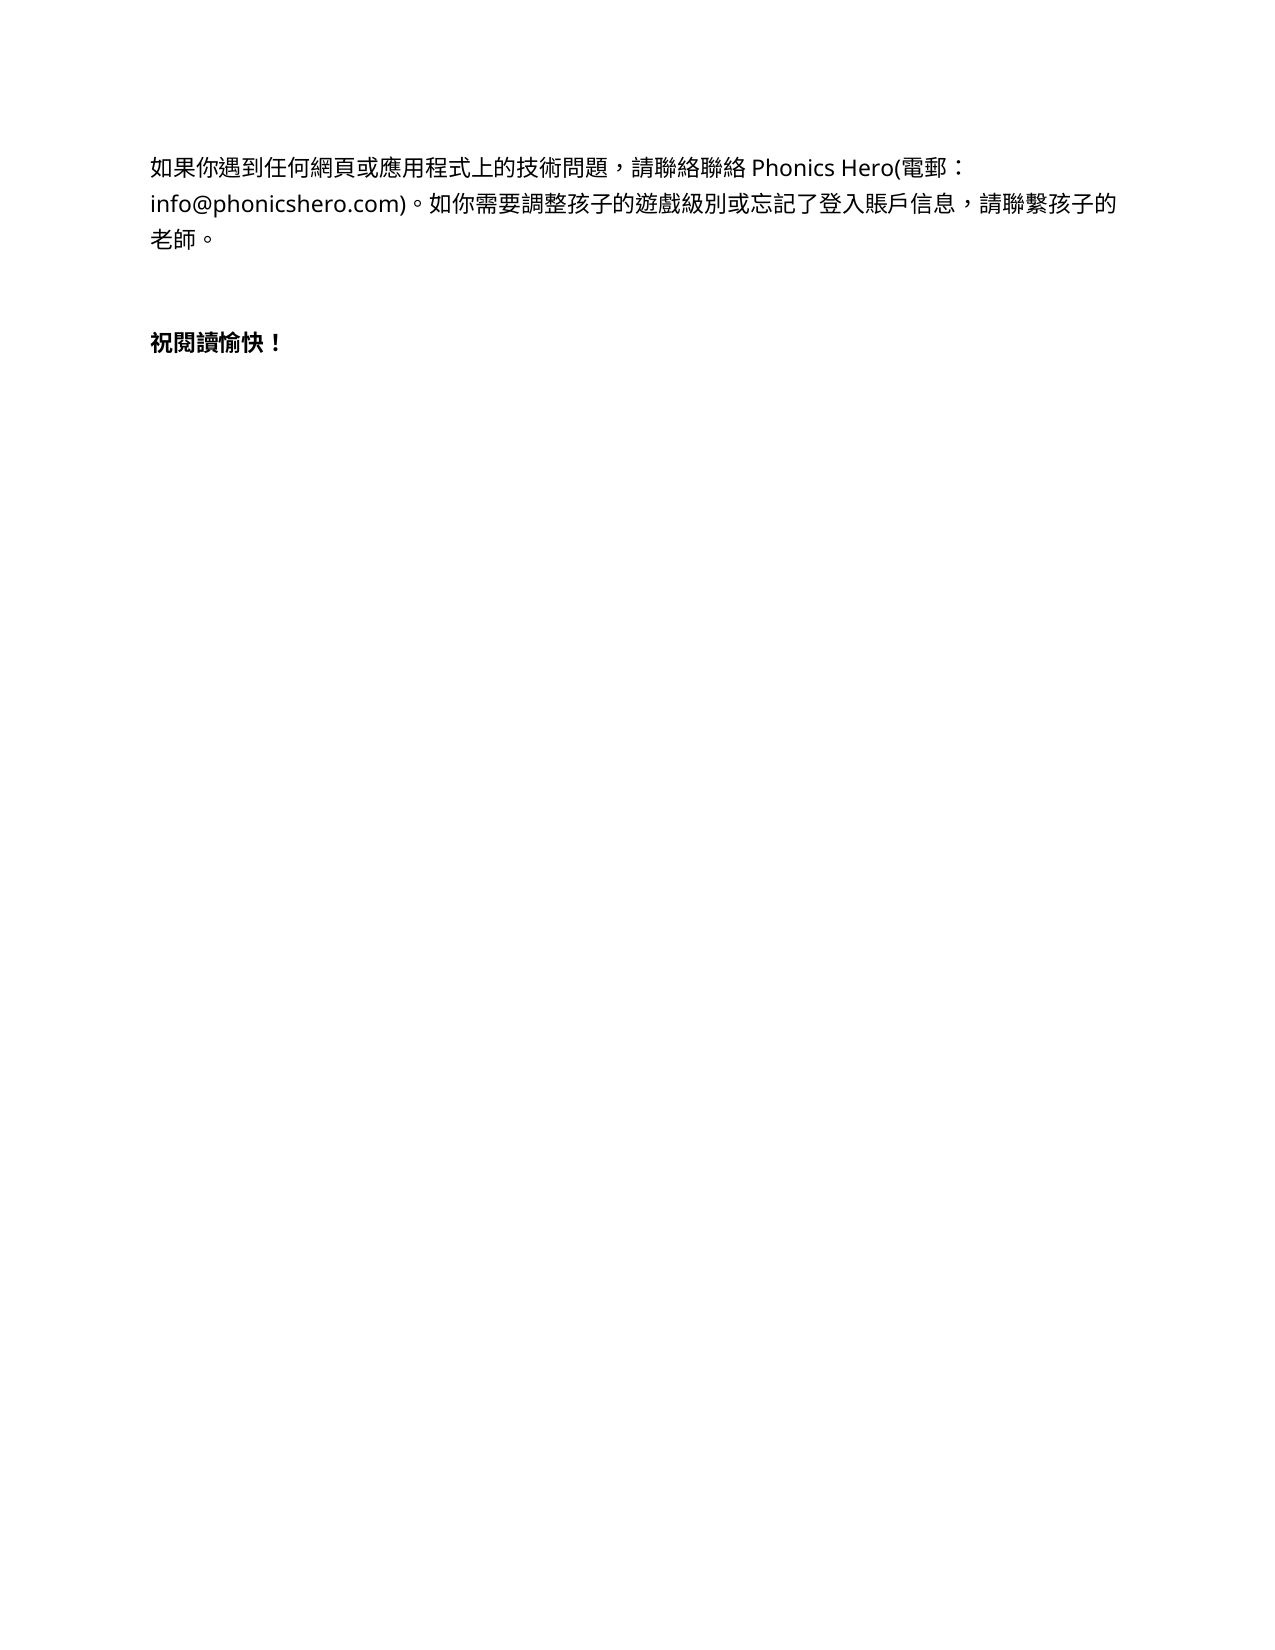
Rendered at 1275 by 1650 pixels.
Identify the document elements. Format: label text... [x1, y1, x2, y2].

text 祝閱讀愉快！ [150, 325, 1125, 358]
text 如果你遇到任何網頁或應用程式上的技術問題，請聯絡聯絡 Phonics Hero(電郵： info@phonicshero.com)。如你需要調整孩子的遊戲級別或忘記了登入賬戶信息，請聯繫孩子的老師。 [150, 150, 1125, 255]
